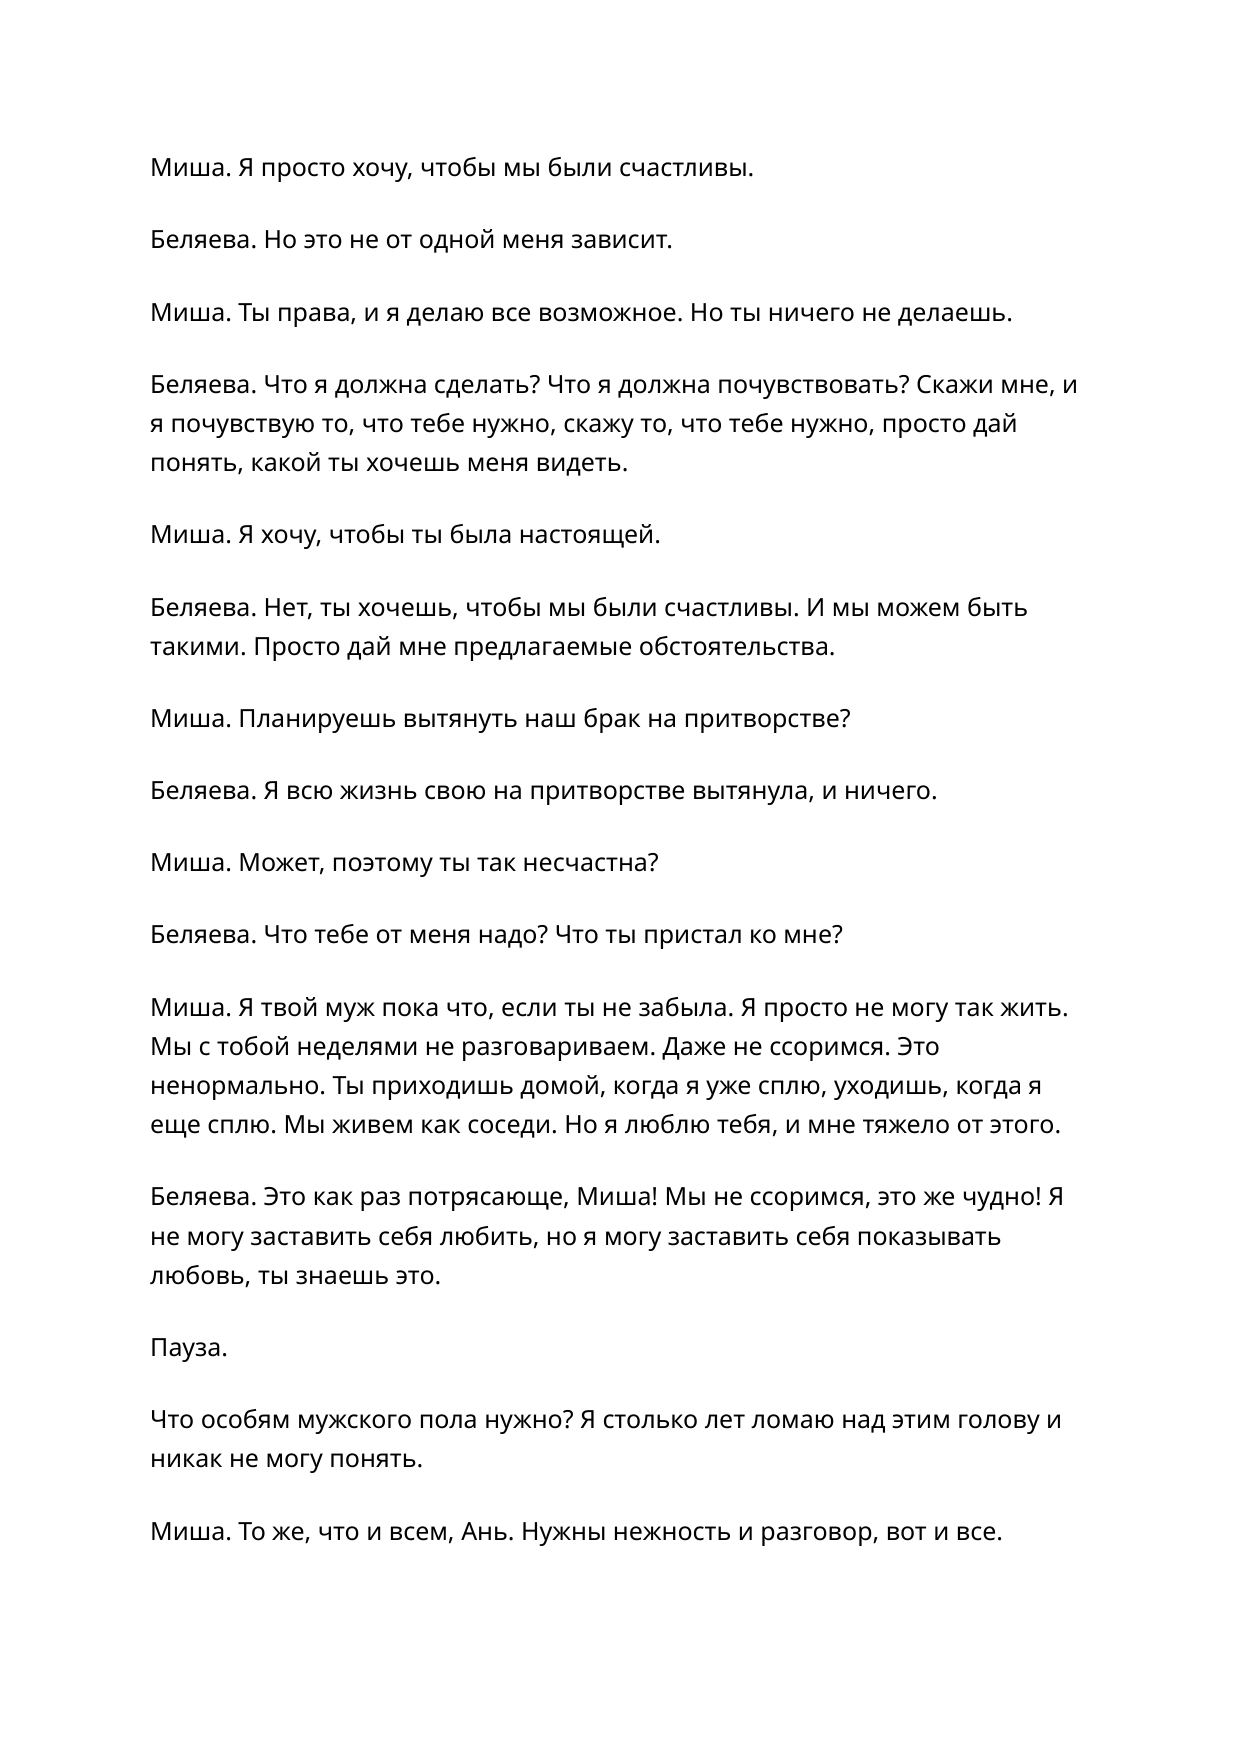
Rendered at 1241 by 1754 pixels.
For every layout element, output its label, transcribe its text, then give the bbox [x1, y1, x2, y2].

text Миша. То же, что и всем, Ань. Нужны нежность и разговор, вот и все. [150, 1513, 1090, 1547]
text Беляева. Это как раз потрясающе, Миша! Мы не ссоримся, это же чудно! Я не могу заставить себя любить, но я могу заставить себя показывать любовь, ты знаешь это. [150, 1179, 1090, 1291]
text Миша. Я хочу, чтобы ты была настоящей. [150, 517, 1090, 551]
text Что особям мужского пола нужно? Я столько лет ломаю над этим голову и никак не могу понять. [150, 1402, 1090, 1475]
text Беляева. Что тебе от меня надо? Что ты пристал ко мне? [150, 917, 1090, 951]
text Миша. Может, поэтому ты так несчастна? [150, 845, 1090, 879]
text Беляева. Что я должна сделать? Что я должна почувствовать? Скажи мне, и я почувствую то, что тебе нужно, скажу то, что тебе нужно, просто дай понять, какой ты хочешь меня видеть. [150, 367, 1090, 479]
text Миша. Я твой муж пока что, если ты не забыла. Я просто не могу так жить. Мы с тобой неделями не разговариваем. Даже не ссоримся. Это ненормально. Ты приходишь домой, когда я уже сплю, уходишь, когда я еще сплю. Мы живем как соседи. Но я люблю тебя, и мне тяжело от этого. [150, 989, 1090, 1141]
text Миша. Ты права, и я делаю все возможное. Но ты ничего не делаешь. [150, 294, 1090, 328]
text Миша. Я просто хочу, чтобы мы были счастливы. [150, 150, 1090, 184]
text Пауза. [150, 1329, 1090, 1364]
text Миша. Планируешь вытянуть наш брак на притворстве? [150, 701, 1090, 735]
text Беляева. Нет, ты хочешь, чтобы мы были счастливы. И мы можем быть такими. Просто дай мне предлагаемые обстоятельства. [150, 589, 1090, 662]
text Беляева. Но это не от одной меня зависит. [150, 222, 1090, 256]
text Беляева. Я всю жизнь свою на притворстве вытянула, и ничего. [150, 773, 1090, 807]
